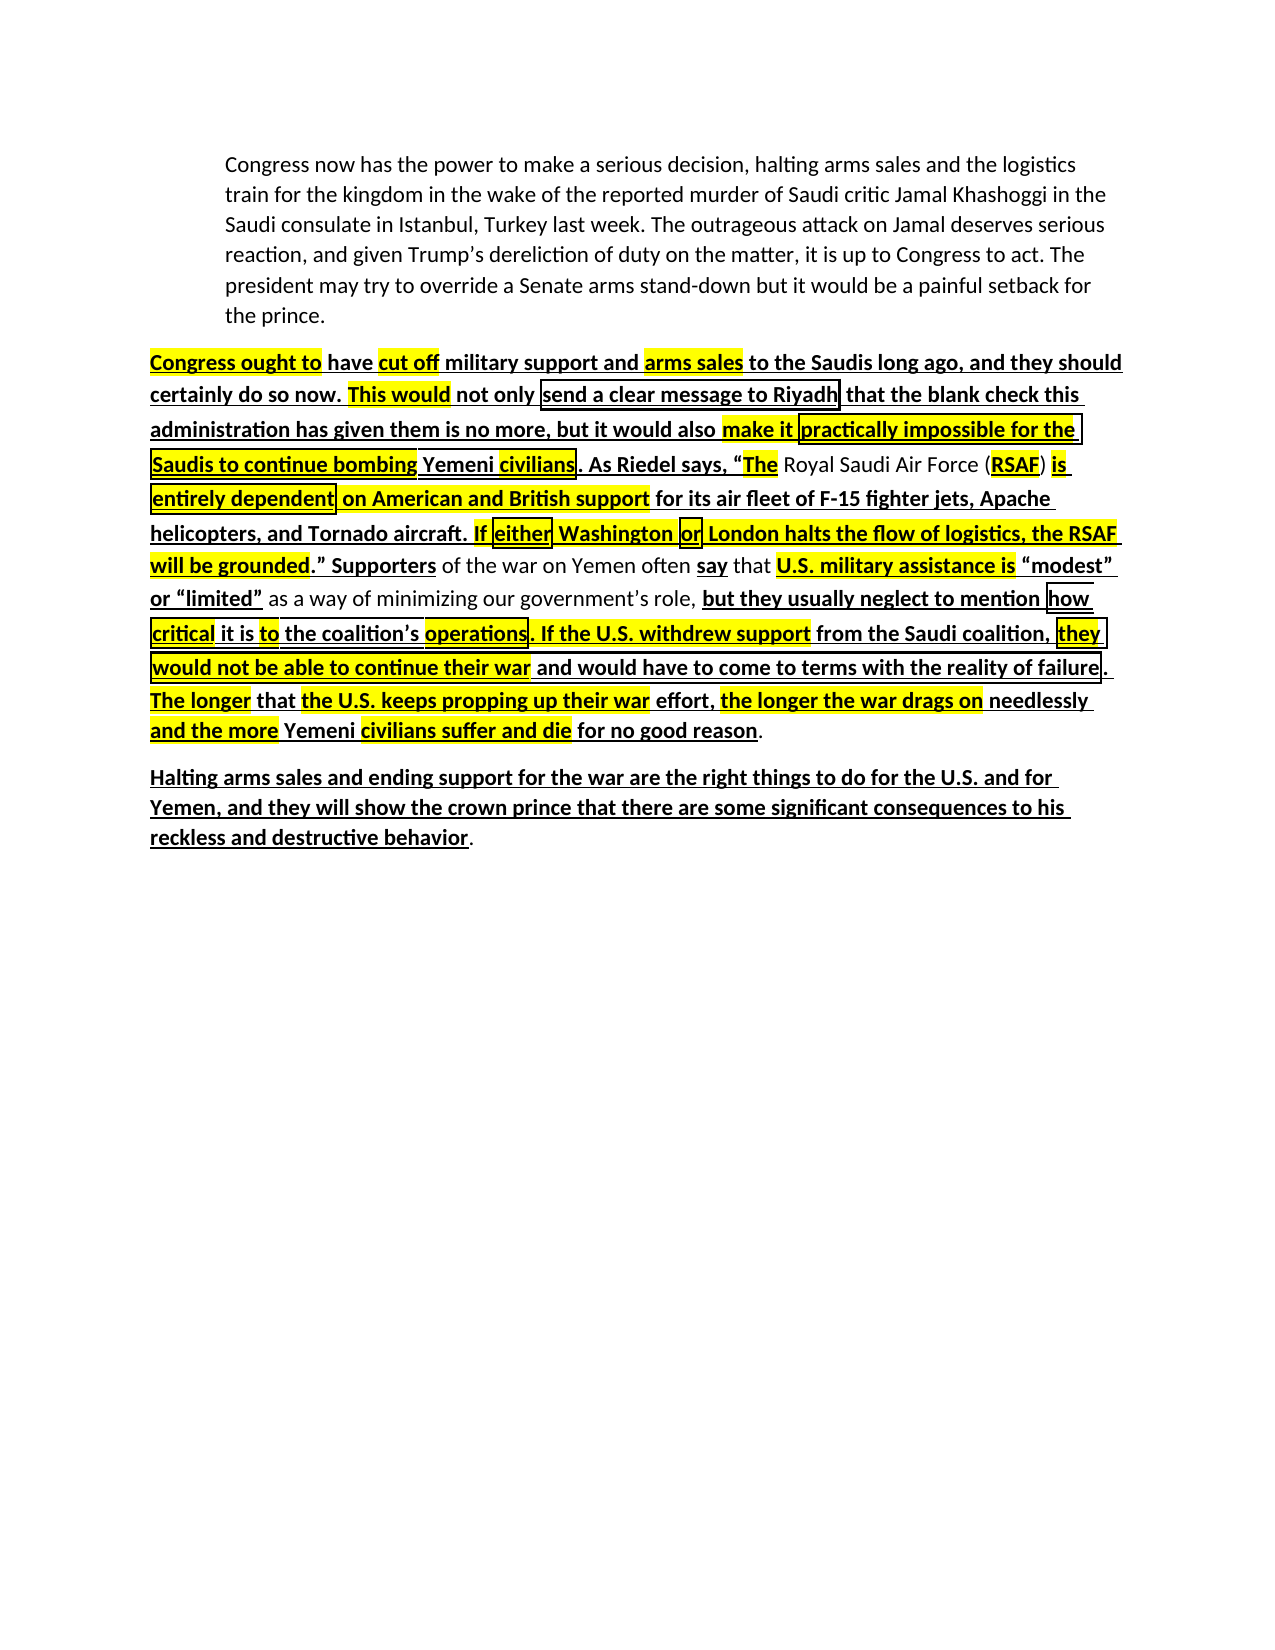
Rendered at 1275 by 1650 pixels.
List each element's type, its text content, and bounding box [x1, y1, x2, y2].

text Halting arms sales and ending support for the war are the right things to do for the U.S. and for Yemen, and they will show the crown prince that there are some significant consequences to his reckless and destructive behavior. [150, 763, 1125, 851]
text Congress now has the power to make a serious decision, halting arms sales and the logistics train for the kingdom in the wake of the reported murder of Saudi critic Jamal Khashoggi in the Saudi consulate in Istanbul, Turkey last week. The outrageous attack on Jamal deserves serious reaction, and given Trump’s dereliction of duty on the matter, it is up to Congress to act. The president may try to override a Senate arms stand-down but it would be a painful setback for the prince. [225, 150, 1125, 329]
text Congress ought to have cut off military support and arms sales to the Saudis long ago, and they should certainly do so now. This would not only send a clear message to Riyadh that the blank check this administration has given them is no more, but it would also make it practically impossible for the Saudis to continue bombing Yemeni civilians. As Riedel says, “The Royal Saudi Air Force (RSAF) is entirely dependent on American and British support for its air fleet of F-15 fighter jets, Apache helicopters, and Tornado aircraft. If either Washington or London halts the flow of logistics, the RSAF will be grounded.” Supporters of the war on Yemen often say that U.S. military assistance is “modest” or “limited” as a way of minimizing our government’s role, but they usually neglect to mention how critical it is to the coalition’s operations. If the U.S. withdrew support from the Saudi coalition, they would not be able to continue their war and would have to come to terms with the reality of failure. The longer that the U.S. keeps propping up their war effort, the longer the war drags on needlessly and the more Yemeni civilians suffer and die for no good reason. [150, 348, 1125, 744]
